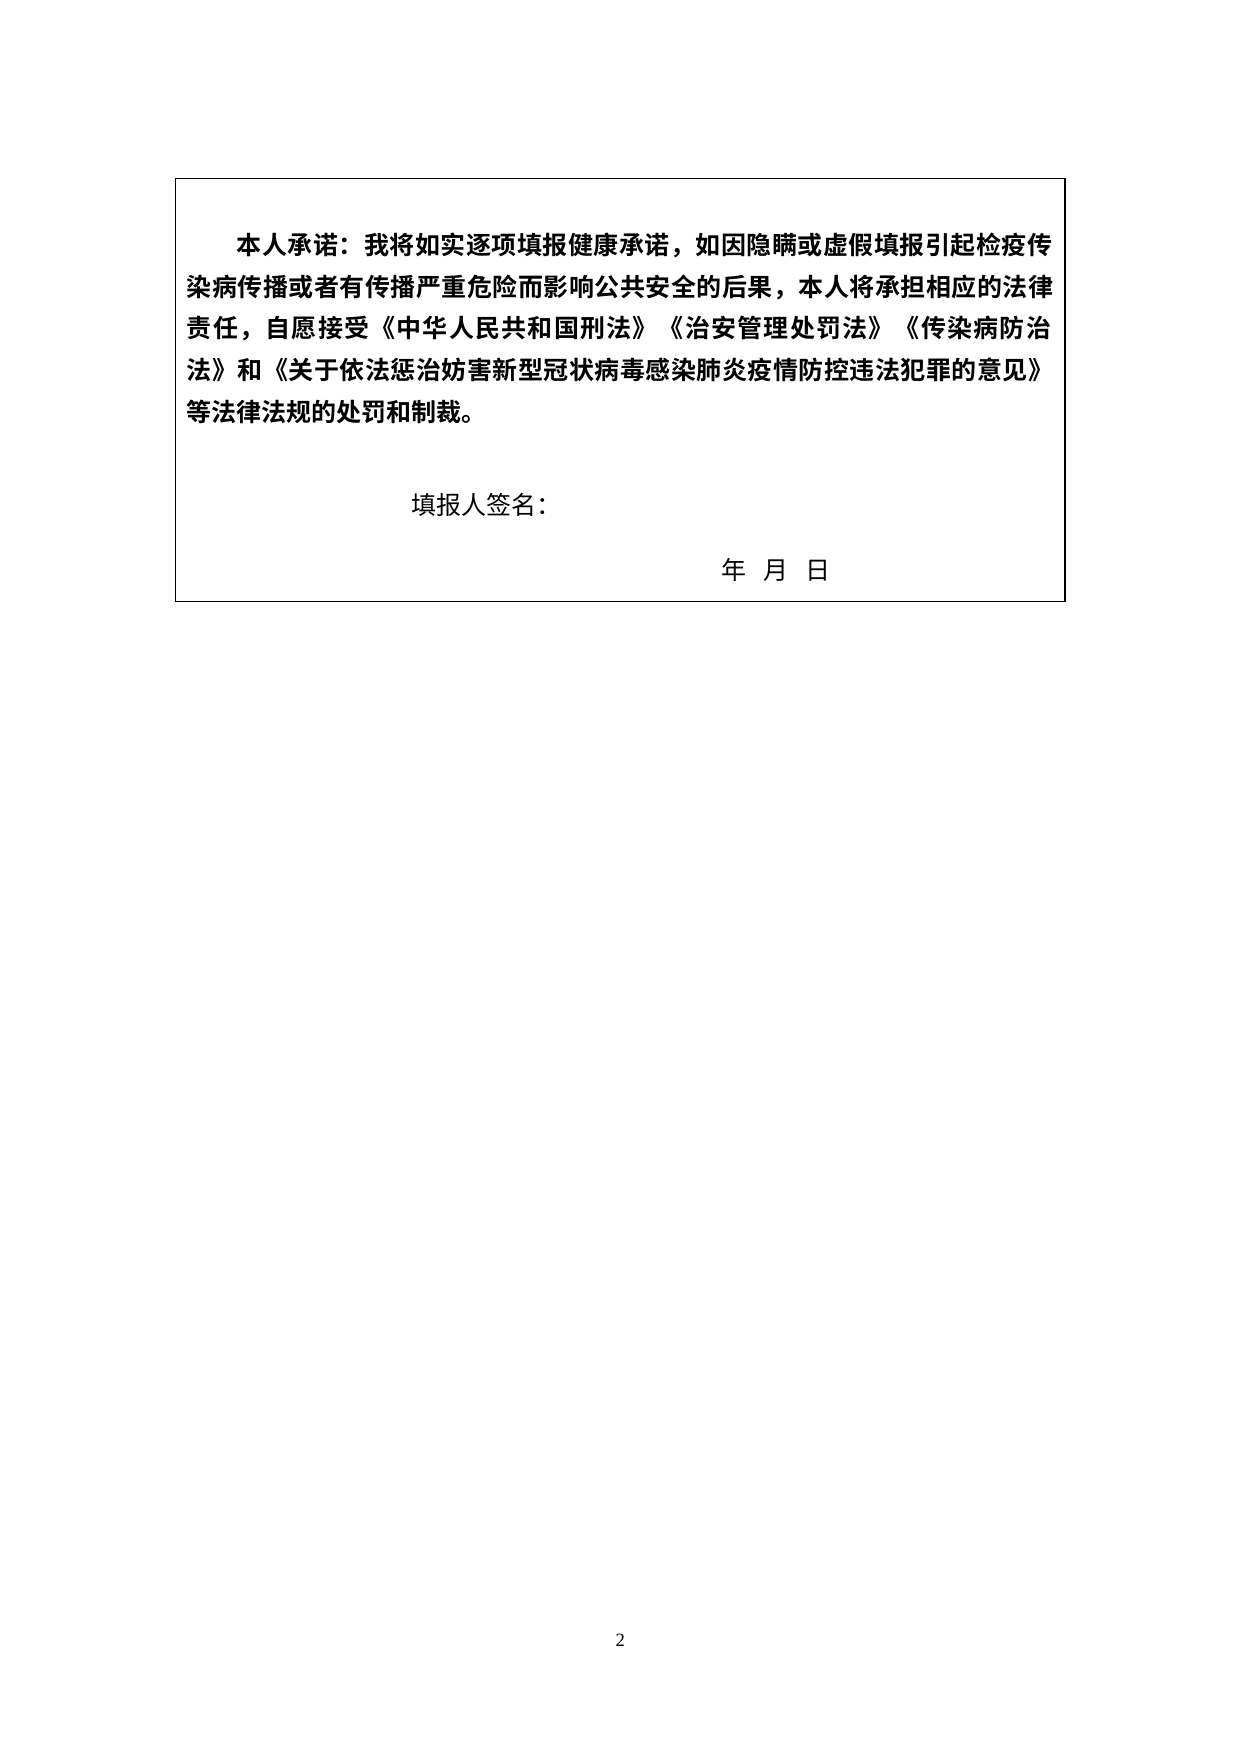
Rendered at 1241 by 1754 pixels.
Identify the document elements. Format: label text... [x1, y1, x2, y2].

table_cell 本人承诺：我将如实逐项填报健康承诺，如因隐瞒或虚假填报引起检疫传染病传播或者有传播严重危险而影响公共安全的后果，本人将承担相应的法律责任，自愿接受《中华人民共和国刑法》《治安管理处罚法》《传染病防治法》和《关于依法惩治妨害新型冠状病毒感染肺炎疫情防控违法犯罪的意见》等法律法规的处罚和制裁。 填报人签名： 年 月 日 [176, 179, 1064, 601]
